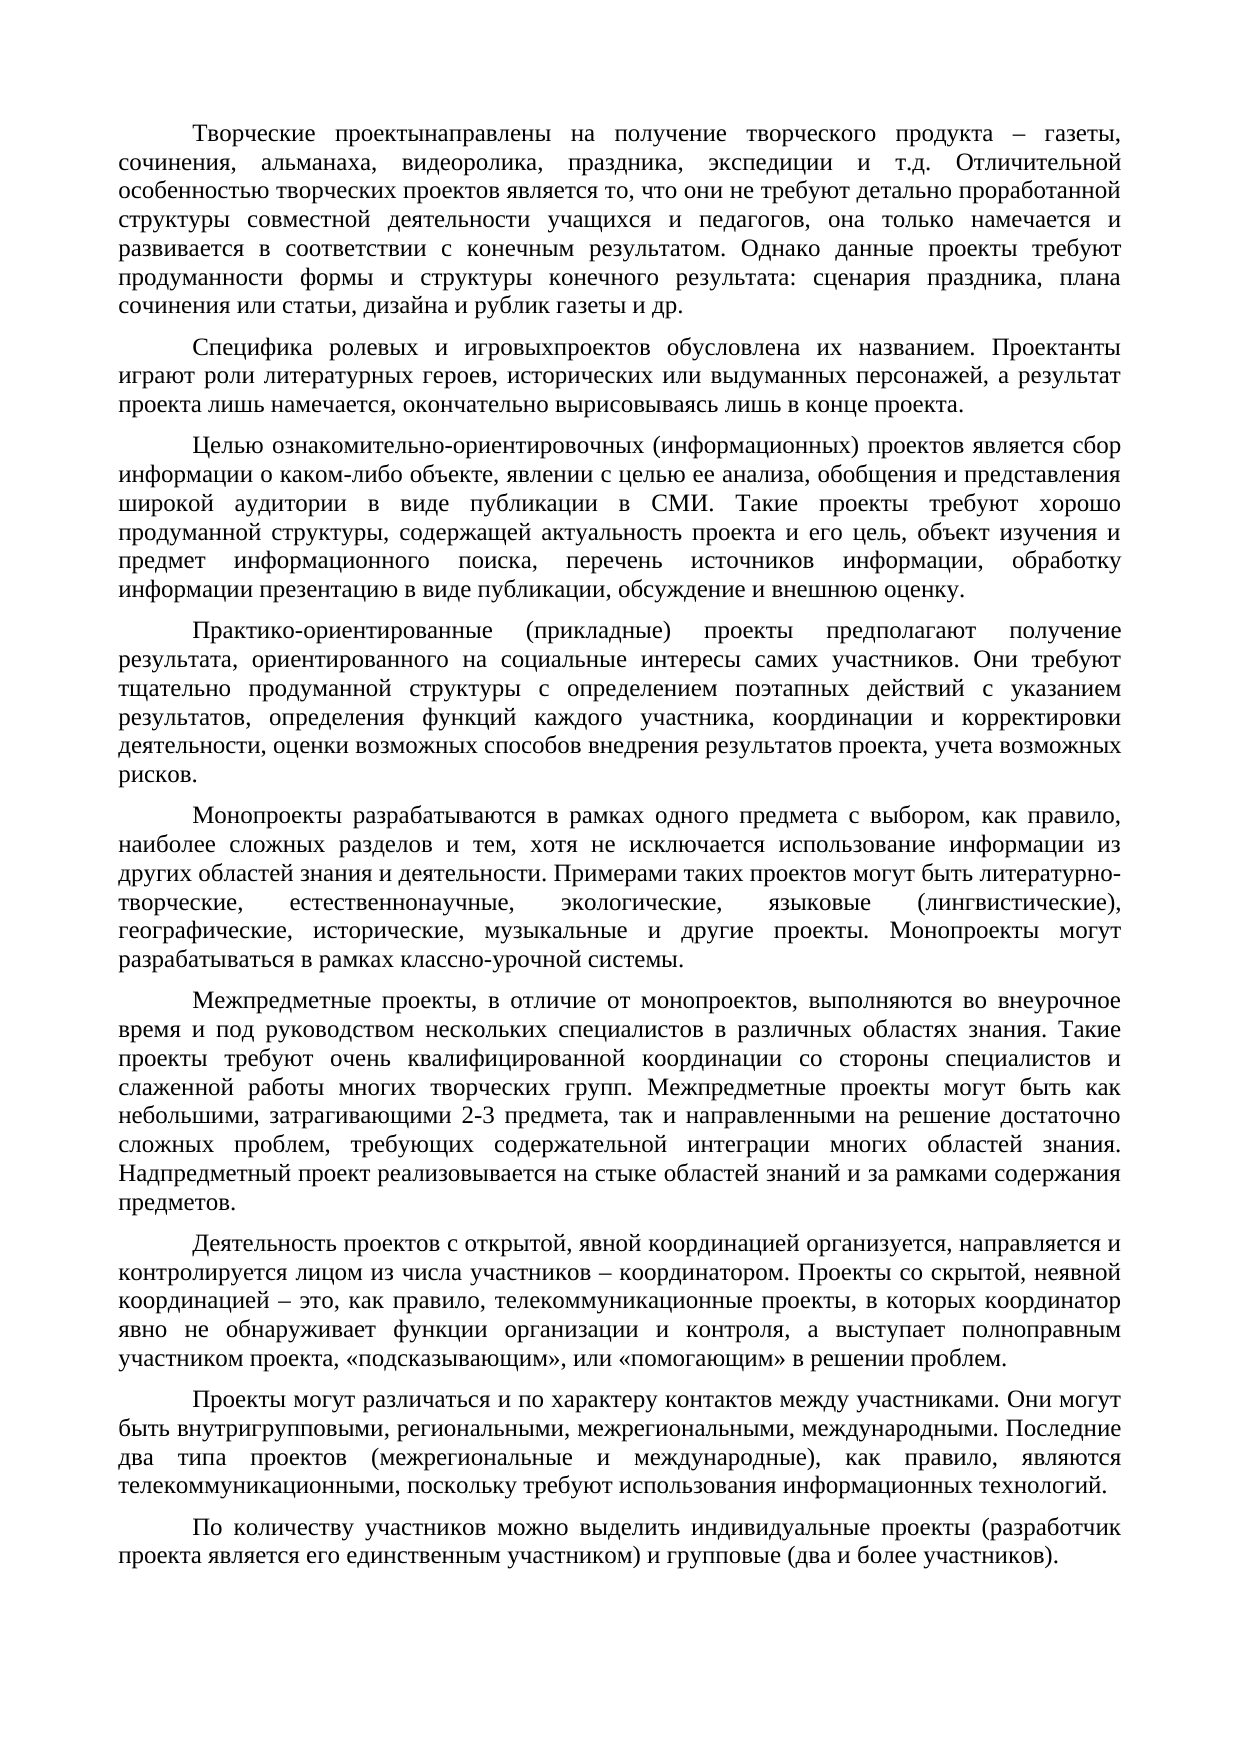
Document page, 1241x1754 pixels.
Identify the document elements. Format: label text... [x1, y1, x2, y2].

text Целью ознакомительно-ориентировочных (информационных) проектов является сбор информации о каком-либо объекте, явлении с целью ее анализа, обобщения и представления широкой аудитории в виде публикации в СМИ. Такие проекты требуют хорошо продуманной структуры, содержащей актуальность проекта и его цель, объект изучения и предмет информационного поиска, перечень источников информации, обработку информации презентацию в виде публикации, обсуждение и внешнюю оценку. [118, 431, 1122, 603]
text Практико-ориентированные (прикладные) проекты предполагают получение результата, ориентированного на социальные интересы самих участников. Они требуют тщательно продуманной структуры с определением поэтапных действий с указанием результатов, определения функций каждого участника, координации и корректировки деятельности, оценки возможных способов внедрения результатов проекта, учета возможных рисков. [118, 616, 1122, 788]
text Проекты могут различаться и по характеру контактов между участниками. Они могут быть внутригрупповыми, региональными, межрегиональными, международными. Последние два типа проектов (межрегиональные и международные), как правило, являются телекоммуникационными, поскольку требуют использования информационных технологий. [118, 1384, 1122, 1499]
text Творческие проектынаправлены на получение творческого продукта – газеты, сочинения, альманаха, видеоролика, праздника, экспедиции и т.д. Отличительной особенностью творческих проектов является то, что они не требуют детально проработанной структуры совместной деятельности учащихся и педагогов, она только намечается и развивается в соответствии с конечным результатом. Однако данные проекты требуют продуманности формы и структуры конечного результата: сценария праздника, плана сочинения или статьи, дизайна и рублик газеты и др. [118, 118, 1122, 319]
text Межпредметные проекты, в отличие от монопроектов, выполняются во внеурочное время и под руководством нескольких специалистов в различных областях знания. Такие проекты требуют очень квалифицированной координации со стороны специалистов и слаженной работы многих творческих групп. Межпредметные проекты могут быть как небольшими, затрагивающими 2-3 предмета, так и направленными на решение достаточно сложных проблем, требующих содержательной интеграции многих областей знания. Надпредметный проект реализовывается на стыке областей знаний и за рамками содержания предметов. [118, 986, 1122, 1216]
text По количеству участников можно выделить индивидуальные проекты (разработчик проекта является его единственным участником) и групповые (два и более участников). [118, 1512, 1122, 1569]
text Специфика ролевых и игровыхпроектов обусловлена их названием. Проектанты играют роли литературных героев, исторических или выдуманных персонажей, а результат проекта лишь намечается, окончательно вырисовываясь лишь в конце проекта. [118, 332, 1122, 418]
text Деятельность проектов с открытой, явной координацией организуется, направляется и контролируется лицом из числа участников – координатором. Проекты со скрытой, неявной координацией – это, как правило, телекоммуникационные проекты, в которых координатор явно не обнаруживает функции организации и контроля, а выступает полноправным участником проекта, «подсказывающим», или «помогающим» в решении проблем. [118, 1228, 1122, 1372]
text Монопроекты разрабатываются в рамках одного предмета с выбором, как правило, наиболее сложных разделов и тем, хотя не исключается использование информации из других областей знания и деятельности. Примерами таких проектов могут быть литературно-творческие, естественнонаучные, экологические, языковые (лингвистические), географические, исторические, музыкальные и другие проекты. Монопроекты могут разрабатываться в рамках классно-урочной системы. [118, 801, 1122, 973]
